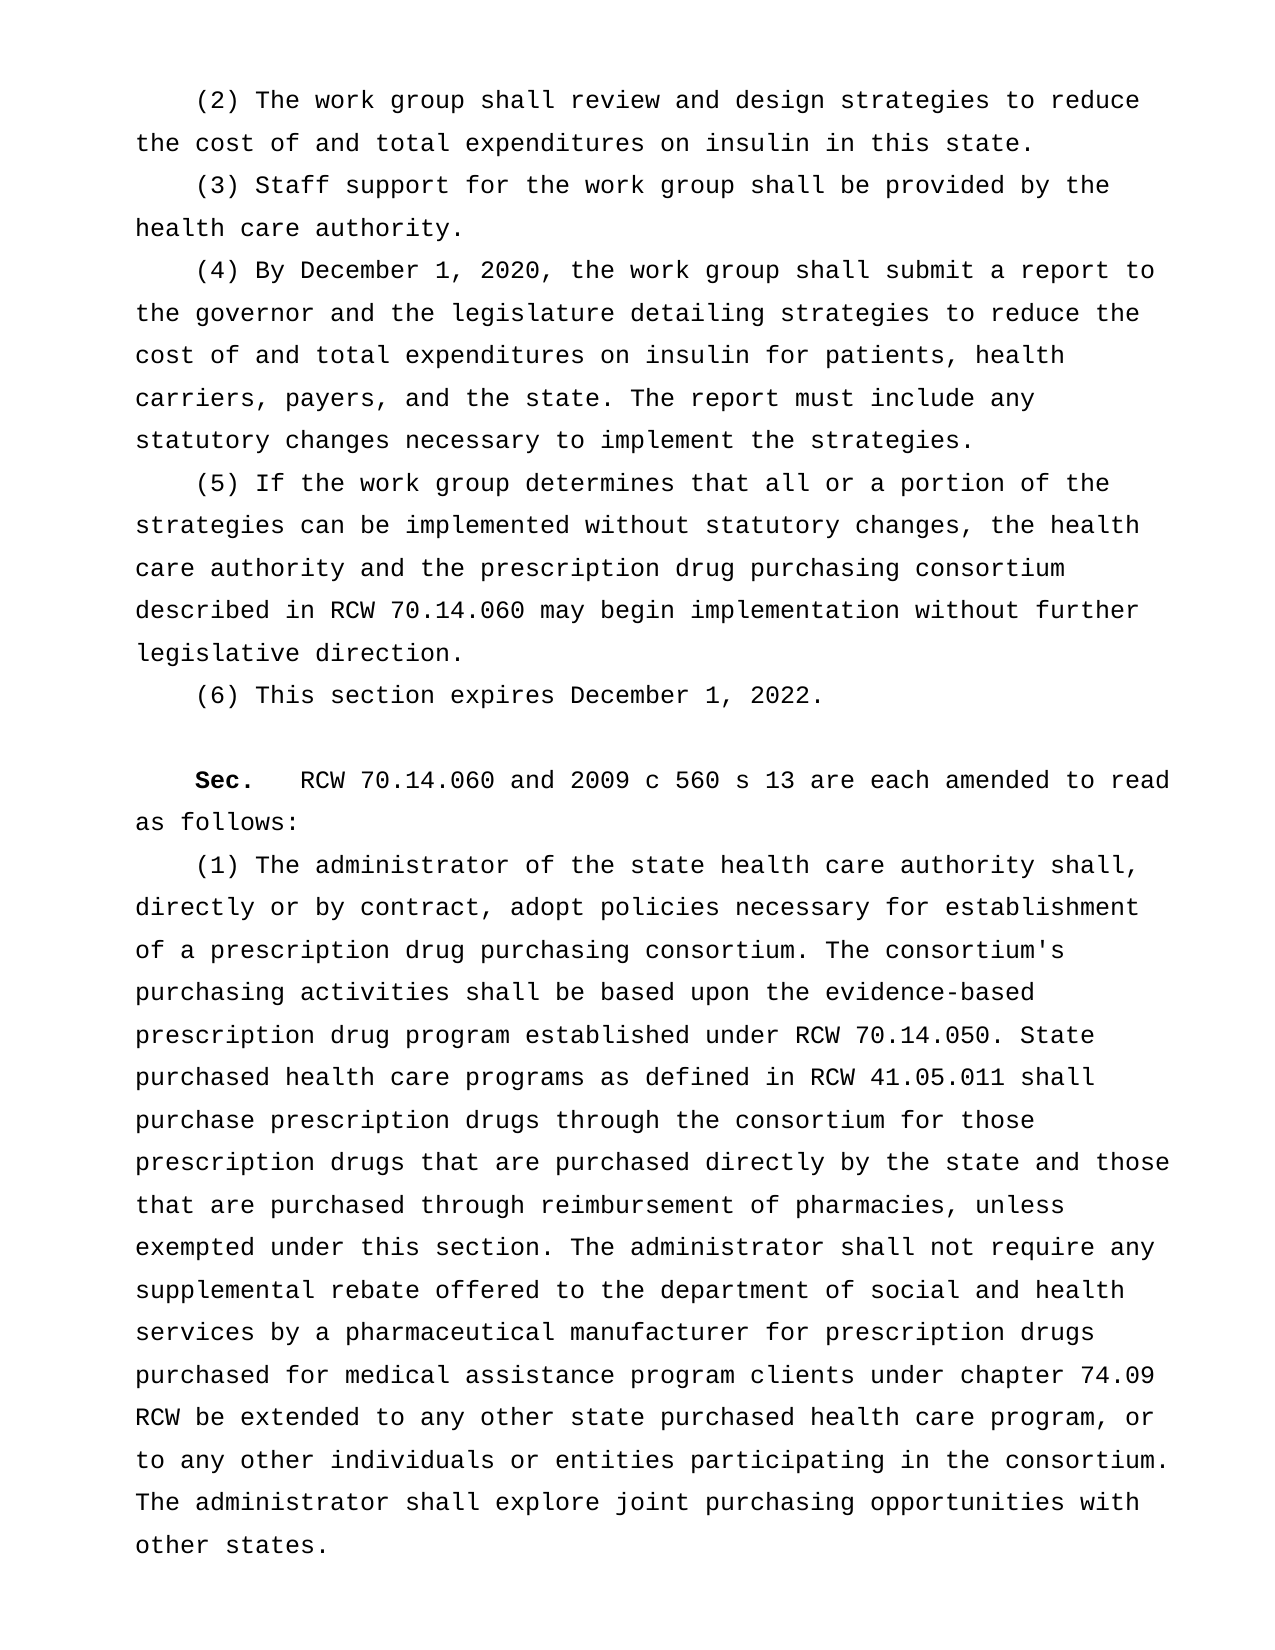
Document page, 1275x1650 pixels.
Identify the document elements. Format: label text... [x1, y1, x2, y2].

text (4) By December 1, 2020, the work group shall submit a report to the governor and the legislature detailing strategies to reduce the cost of and total expenditures on insulin for patients, health carriers, payers, and the state. The report must include any statutory changes necessary to implement the strategies. [135, 245, 1170, 457]
text (5) If the work group determines that all or a portion of the strategies can be implemented without statutory changes, the health care authority and the prescription drug purchasing consortium described in RCW 70.14.060 may begin implementation without further legislative direction. [135, 457, 1170, 670]
text Sec. RCW 70.14.060 and 2009 c 560 s 13 are each amended to read as follows: [135, 754, 1170, 839]
text (1) The administrator of the state health care authority shall, directly or by contract, adopt policies necessary for establishment of a prescription drug purchasing consortium. The consortium's purchasing activities shall be based upon the evidence-based prescription drug program established under RCW 70.14.050. State purchased health care programs as defined in RCW 41.05.011 shall purchase prescription drugs through the consortium for those prescription drugs that are purchased directly by the state and those that are purchased through reimbursement of pharmacies, unless exempted under this section. The administrator shall not require any supplemental rebate offered to the department of social and health services by a pharmaceutical manufacturer for prescription drugs purchased for medical assistance program clients under chapter 74.09 RCW be extended to any other state purchased health care program, or to any other individuals or entities participating in the consortium. The administrator shall explore joint purchasing opportunities with other states. [135, 839, 1170, 1562]
text (6) This section expires December 1, 2022. [135, 670, 1170, 712]
text (3) Staff support for the work group shall be provided by the health care authority. [135, 160, 1170, 245]
text (2) The work group shall review and design strategies to reduce the cost of and total expenditures on insulin in this state. [135, 75, 1170, 160]
